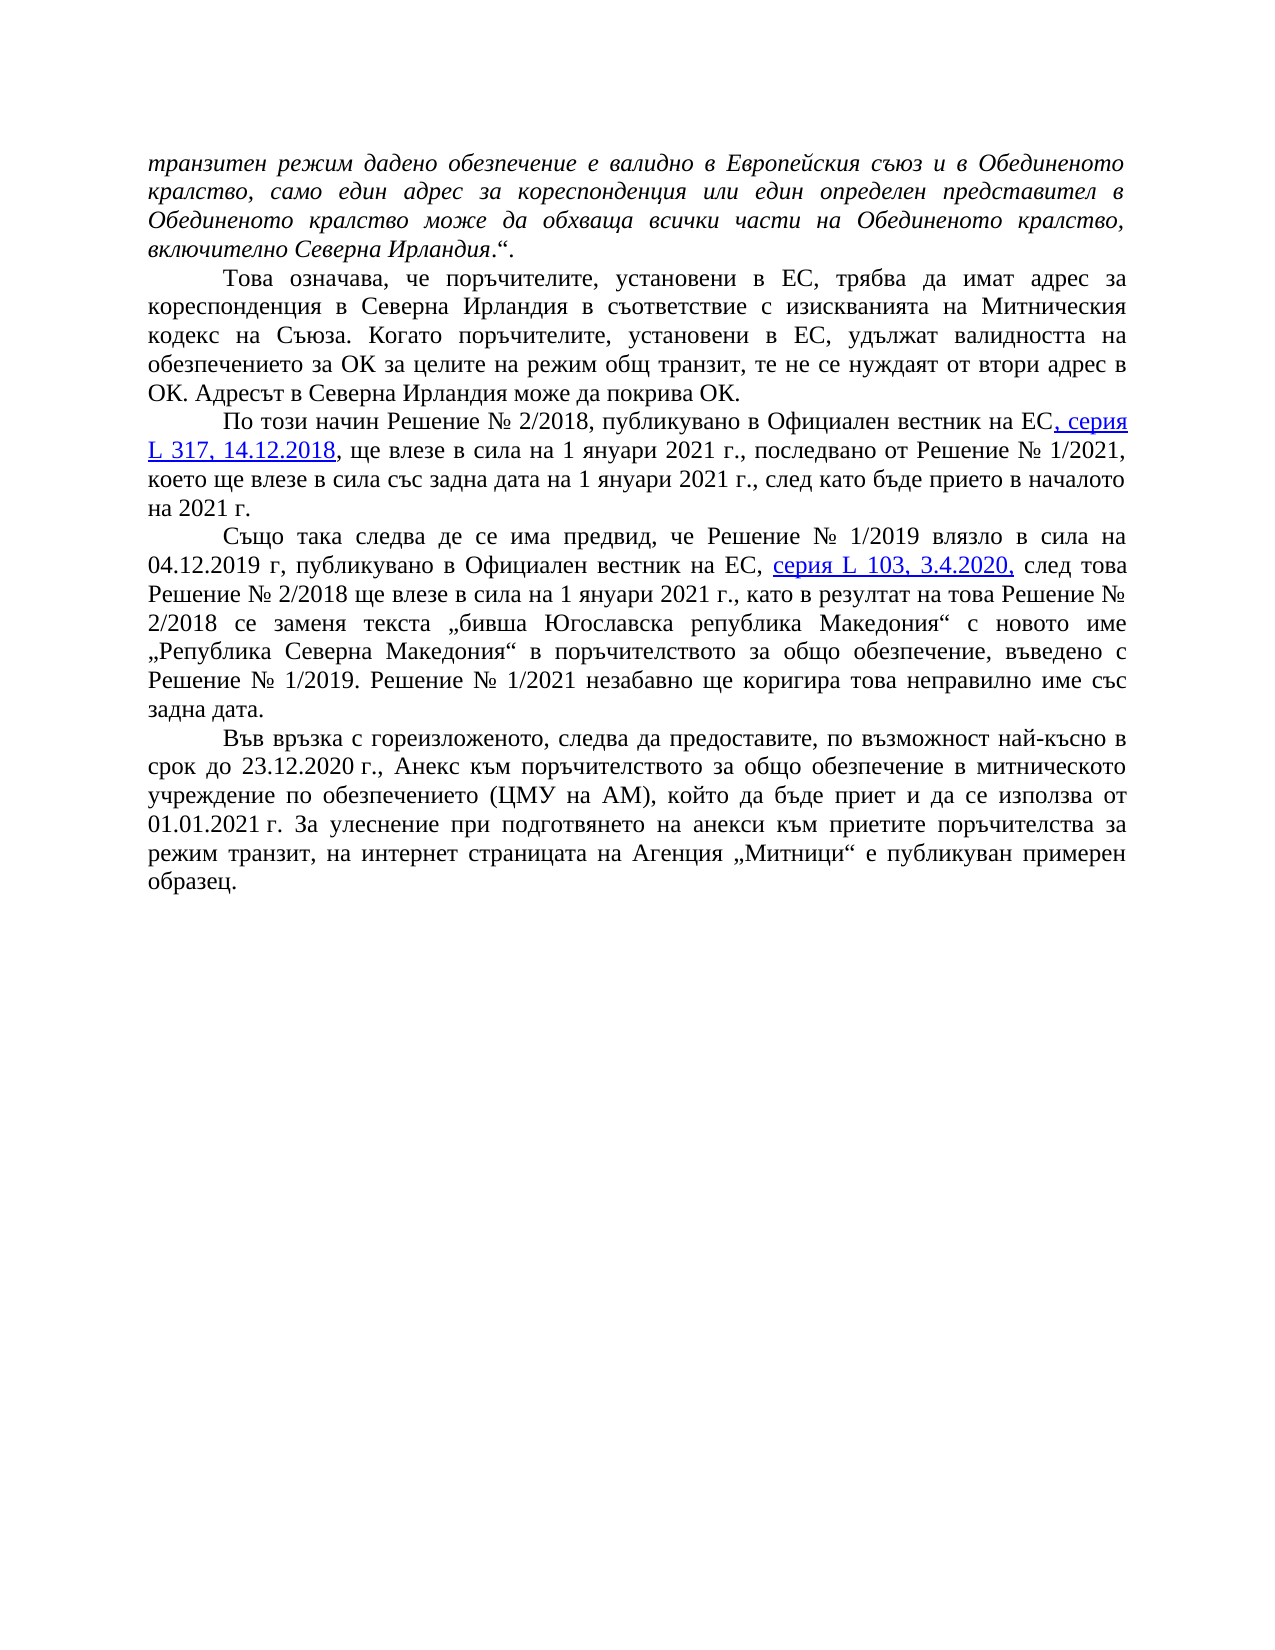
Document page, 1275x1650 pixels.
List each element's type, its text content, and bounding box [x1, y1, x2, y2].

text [148, 148, 1127, 263]
text Това означава, че поръчителите, установени в ЕС, трябва да имат адрес за кореспонденция в Северна Ирландия в съответствие с изискванията на Митническия кодекс на Съюза. Когато поръчителите, установени в ЕС, удължат валидността на обезпечението за ОК за целите на режим общ транзит, те не се нуждаят от втори адрес в ОК. Адресът в Северна Ирландия може да покрива ОК. [148, 263, 1127, 406]
text По този начин Решение № 2/2018, публикувано в Официален вестник на ЕС, серия L 317, 14.12.2018, ще влезе в сила на 1 януари 2021 г., последвано от Решение № 1/2021, което ще влезе в сила със задна дата на 1 януари 2021 г., след като бъде прието в началото на 2021 г. [148, 406, 1127, 521]
text Също така следва де се има предвид, че Решение № 1/2019 влязло в сила на 04.12.2019 г, публикувано в Официален вестник на ЕС, серия L 103, 3.4.2020, след това Решение № 2/2018 ще влезе в сила на 1 януари 2021 г., като в резултат на това Решение № 2/2018 се заменя текста „бивша Югославска република Македония“ с новото име „Република Северна Македония“ в поръчителството за общо обезпечение, въведено с Решение № 1/2019. Решение № 1/2021 незабавно ще коригира това неправилно име със задна дата. [148, 521, 1127, 723]
text Във връзка с гореизложеното, следва да предоставите, по възможност най-късно в срок до 23.12.2020 г., Анекс към поръчителството за общо обезпечение в митническото учреждение по обезпечението (ЦМУ на АМ), който да бъде приет и да се използва от 01.01.2021 г. За улеснение при подготвянето на анекси към приетите поръчителства за режим транзит, на интернет страницата на Агенция „Митници“ е публикуван примерен образец. [148, 723, 1127, 895]
